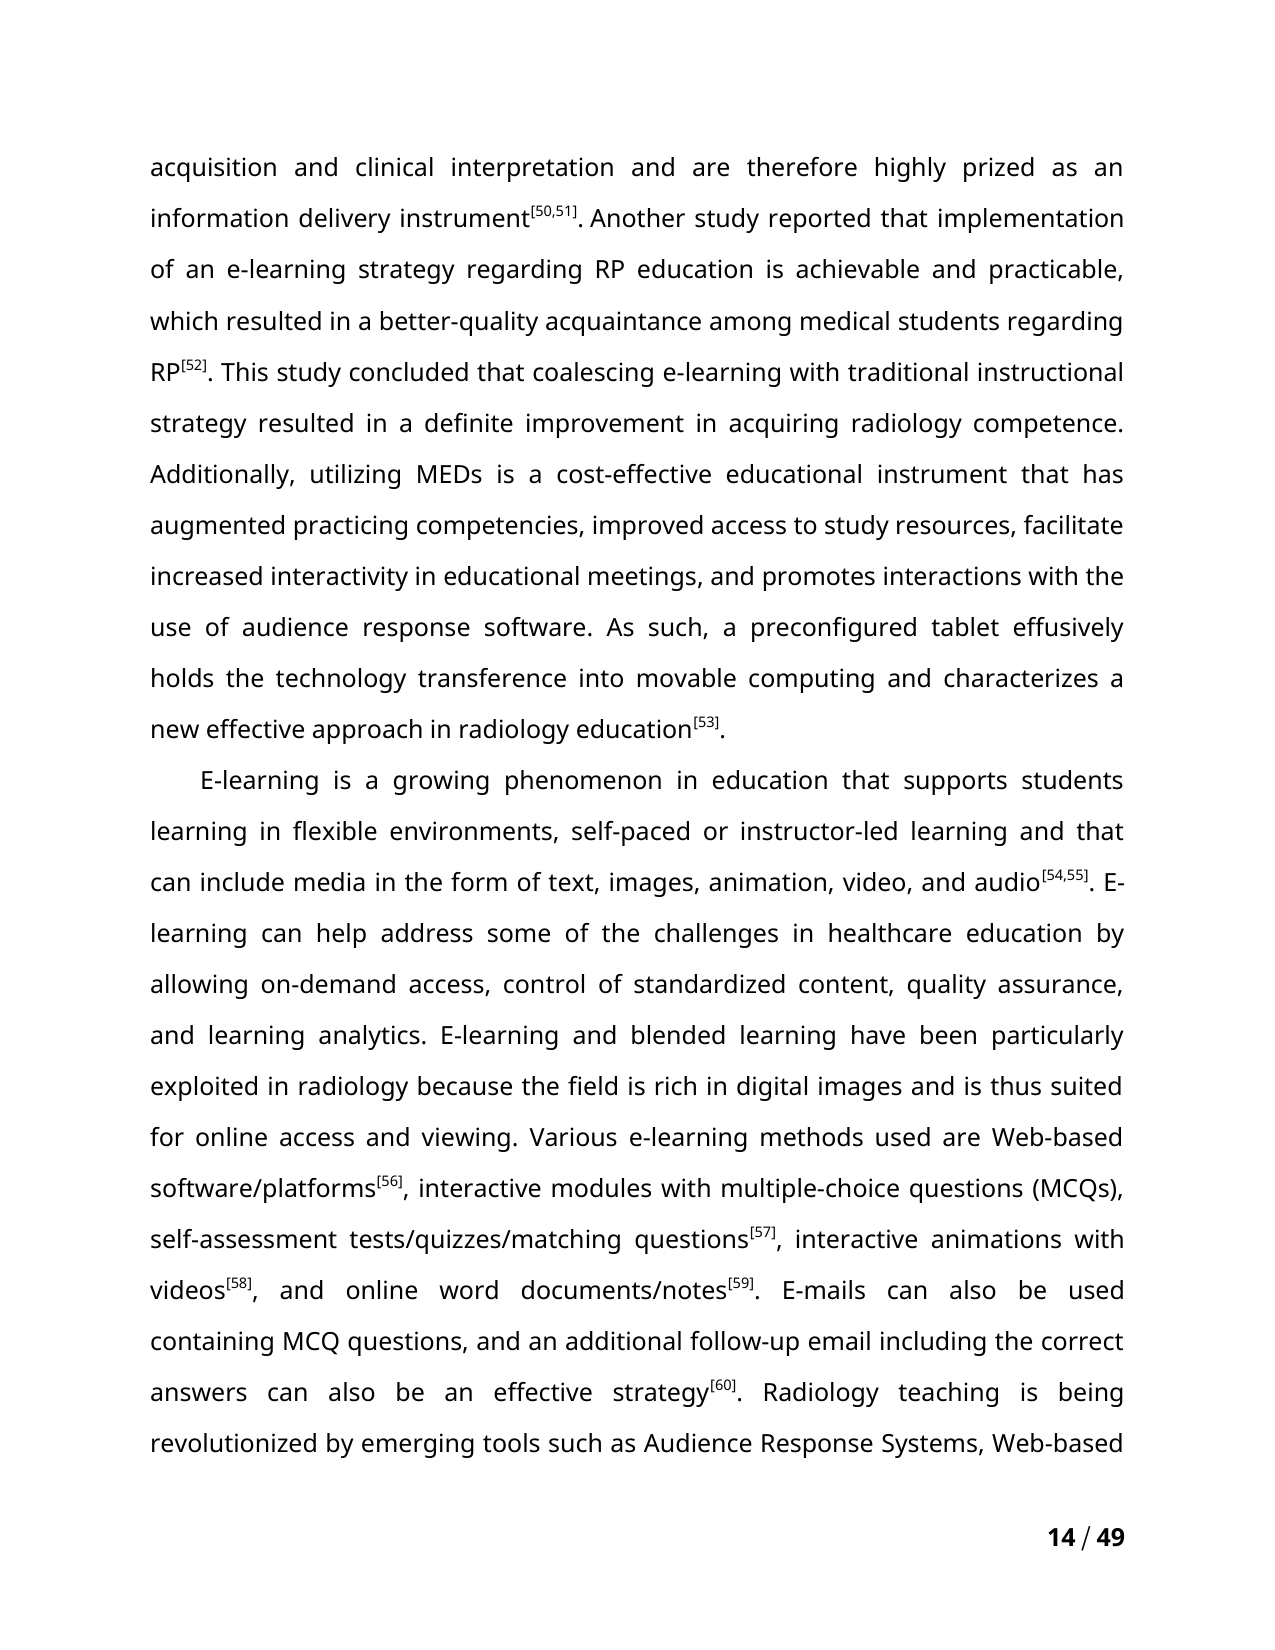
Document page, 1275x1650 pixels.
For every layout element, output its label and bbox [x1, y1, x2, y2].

text [150, 150, 1125, 746]
text [150, 762, 1125, 1460]
